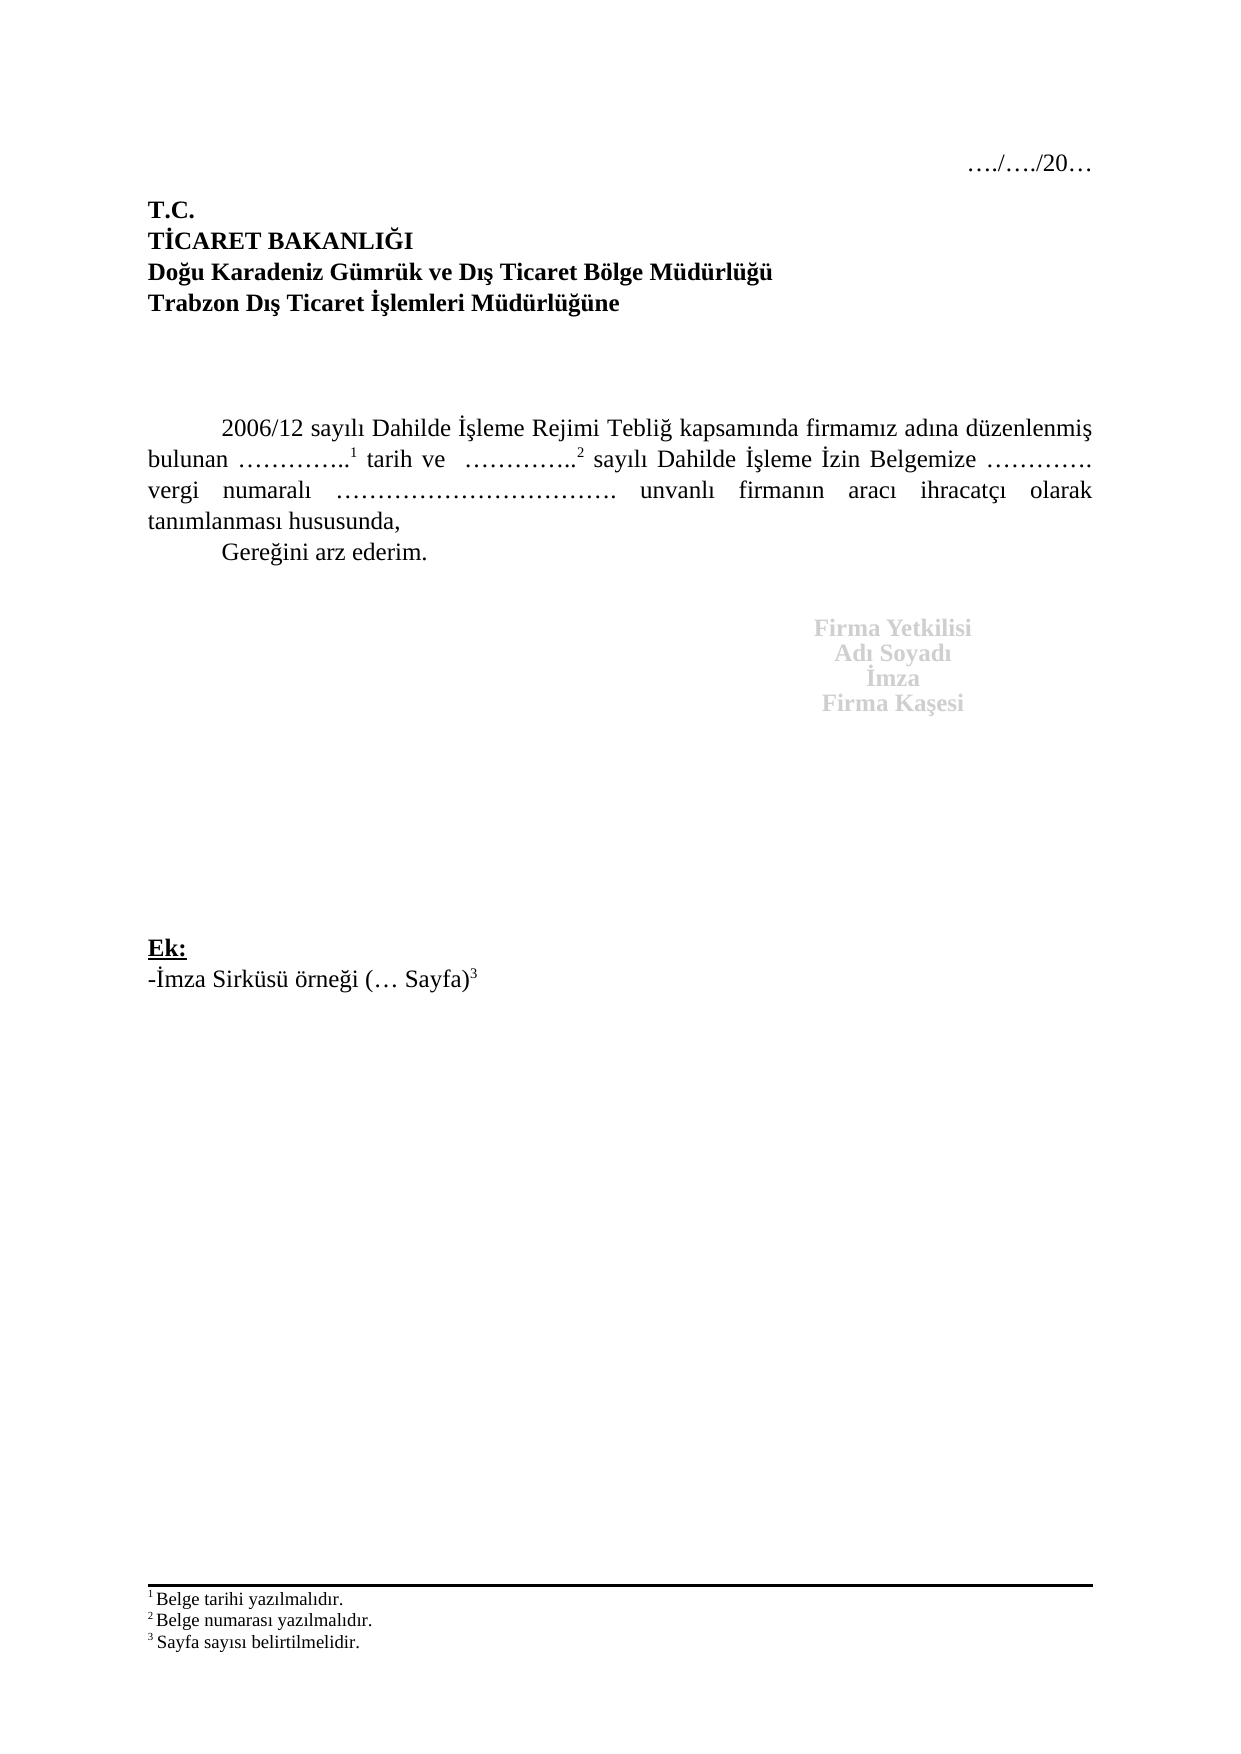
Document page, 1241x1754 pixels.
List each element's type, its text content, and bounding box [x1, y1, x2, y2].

text TİCARET BAKANLIĞI [148, 226, 1093, 255]
text Firma Kaşesi [148, 691, 1093, 716]
text …./…./20… [148, 148, 1093, 176]
text Firma Yetkilisi [148, 616, 1093, 641]
text Ek: [148, 933, 1093, 962]
text 2006/12 sayılı Dahilde İşleme Rejimi Tebliğ kapsamında firmamız adına düzenlenmiş bulunan …………..1 tarih ve …………..2 sayılı Dahilde İşleme İzin Belgemize …………. vergi numaralı ……………………………. unvanlı firmanın aracı ihracatçı olarak tanımlanması hususunda, [148, 413, 1093, 535]
text İmza [148, 666, 1093, 691]
text Trabzon Dış Ticaret İşlemleri Müdürlüğüne [148, 288, 1093, 317]
text Adı Soyadı [148, 641, 1093, 666]
text -İmza Sirküsü örneği (… Sayfa)3 [148, 964, 1093, 993]
text Doğu Karadeniz Gümrük ve Dış Ticaret Bölge Müdürlüğü [148, 257, 1093, 286]
text T.C. [148, 195, 1093, 224]
text Gereğini arz ederim. [148, 537, 1093, 566]
